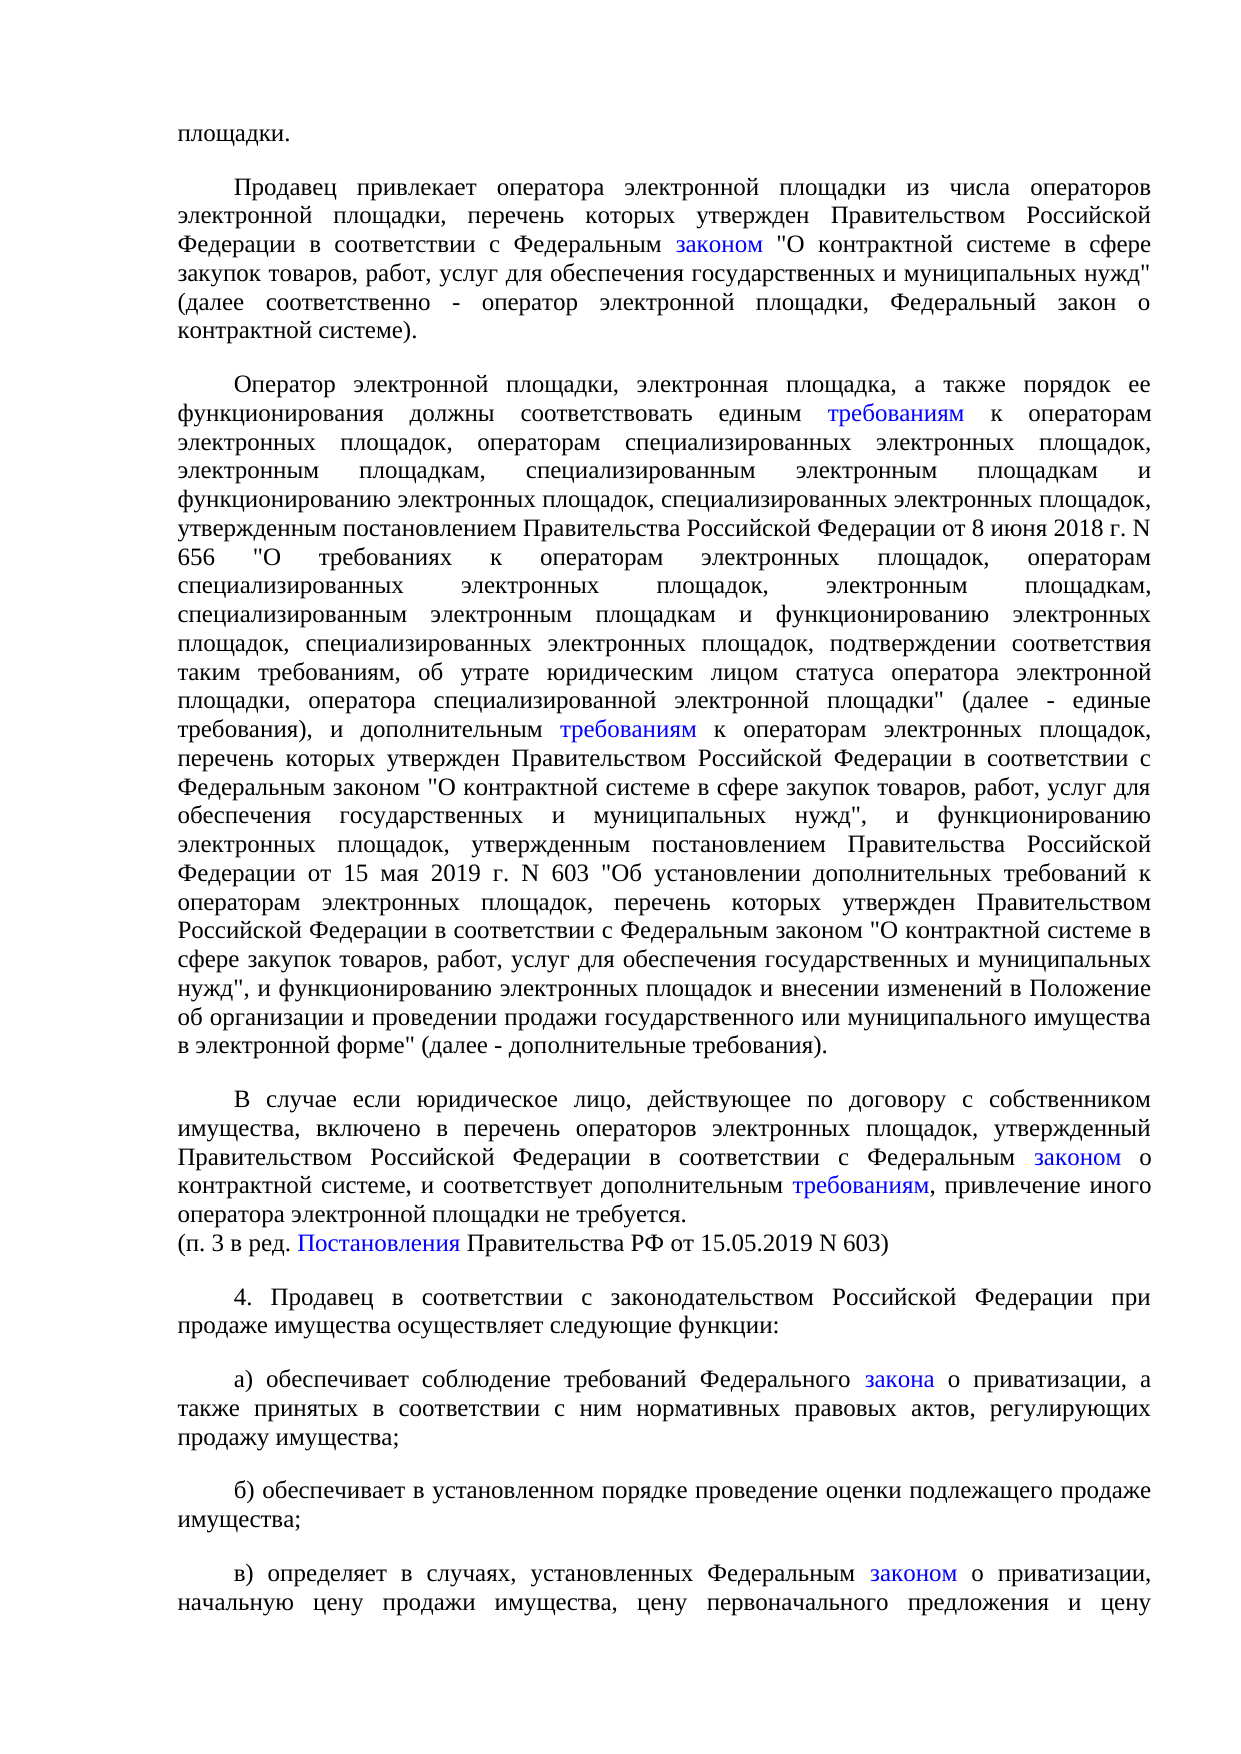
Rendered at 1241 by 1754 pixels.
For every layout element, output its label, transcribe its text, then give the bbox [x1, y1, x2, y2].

text а) обеспечивает соблюдение требований Федерального закона о приватизации, а также принятых в соответствии с ним нормативных правовых актов, регулирующих продажу имущества; [177, 1364, 1152, 1451]
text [177, 1558, 1152, 1616]
text Оператор электронной площадки, электронная площадка, а также порядок ее функционирования должны соответствовать единым требованиям к операторам электронных площадок, операторам специализированных электронных площадок, электронным площадкам, специализированным электронным площадкам и функционированию электронных площадок, специализированных электронных площадок, утвержденным постановлением Правительства Российской Федерации от 8 июня 2018 г. N 656 "О требованиях к операторам электронных площадок, операторам специализированных электронных площадок, электронным площадкам, специализированным электронным площадкам и функционированию электронных площадок, специализированных электронных площадок, подтверждении соответствия таким требованиям, об утрате юридическим лицом статуса оператора электронной площадки, оператора специализированной электронной площадки" (далее - единые требования), и дополнительным требованиям к операторам электронных площадок, перечень которых утвержден Правительством Российской Федерации в соответствии с Федеральным законом "О контрактной системе в сфере закупок товаров, работ, услуг для обеспечения государственных и муниципальных нужд", и функционированию электронных площадок, утвержденным постановлением Правительства Российской Федерации от 15 мая 2019 г. N 603 "Об установлении дополнительных требований к операторам электронных площадок, перечень которых утвержден Правительством Российской Федерации в соответствии с Федеральным законом "О контрактной системе в сфере закупок товаров, работ, услуг для обеспечения государственных и муниципальных нужд", и функционированию электронных площадок и внесении изменений в Положение об организации и проведении продажи государственного или муниципального имущества в электронной форме" (далее - дополнительные требования). [177, 369, 1152, 1059]
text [177, 118, 1152, 147]
text Продавец привлекает оператора электронной площадки из числа операторов электронной площадки, перечень которых утвержден Правительством Российской Федерации в соответствии с Федеральным законом "О контрактной системе в сфере закупок товаров, работ, услуг для обеспечения государственных и муниципальных нужд" (далее соответственно - оператор электронной площадки, Федеральный закон о контрактной системе). [177, 172, 1152, 344]
text (п. 3 в ред. Постановления Правительства РФ от 15.05.2019 N 603) [177, 1228, 1152, 1257]
text б) обеспечивает в установленном порядке проведение оценки подлежащего продаже имущества; [177, 1476, 1152, 1533]
text 4. Продавец в соответствии с законодательством Российской Федерации при продаже имущества осуществляет следующие функции: [177, 1282, 1152, 1339]
text В случае если юридическое лицо, действующее по договору с собственником имущества, включено в перечень операторов электронных площадок, утвержденный Правительством Российской Федерации в соответствии с Федеральным законом о контрактной системе, и соответствует дополнительным требованиям, привлечение иного оператора электронной площадки не требуется. [177, 1084, 1152, 1228]
